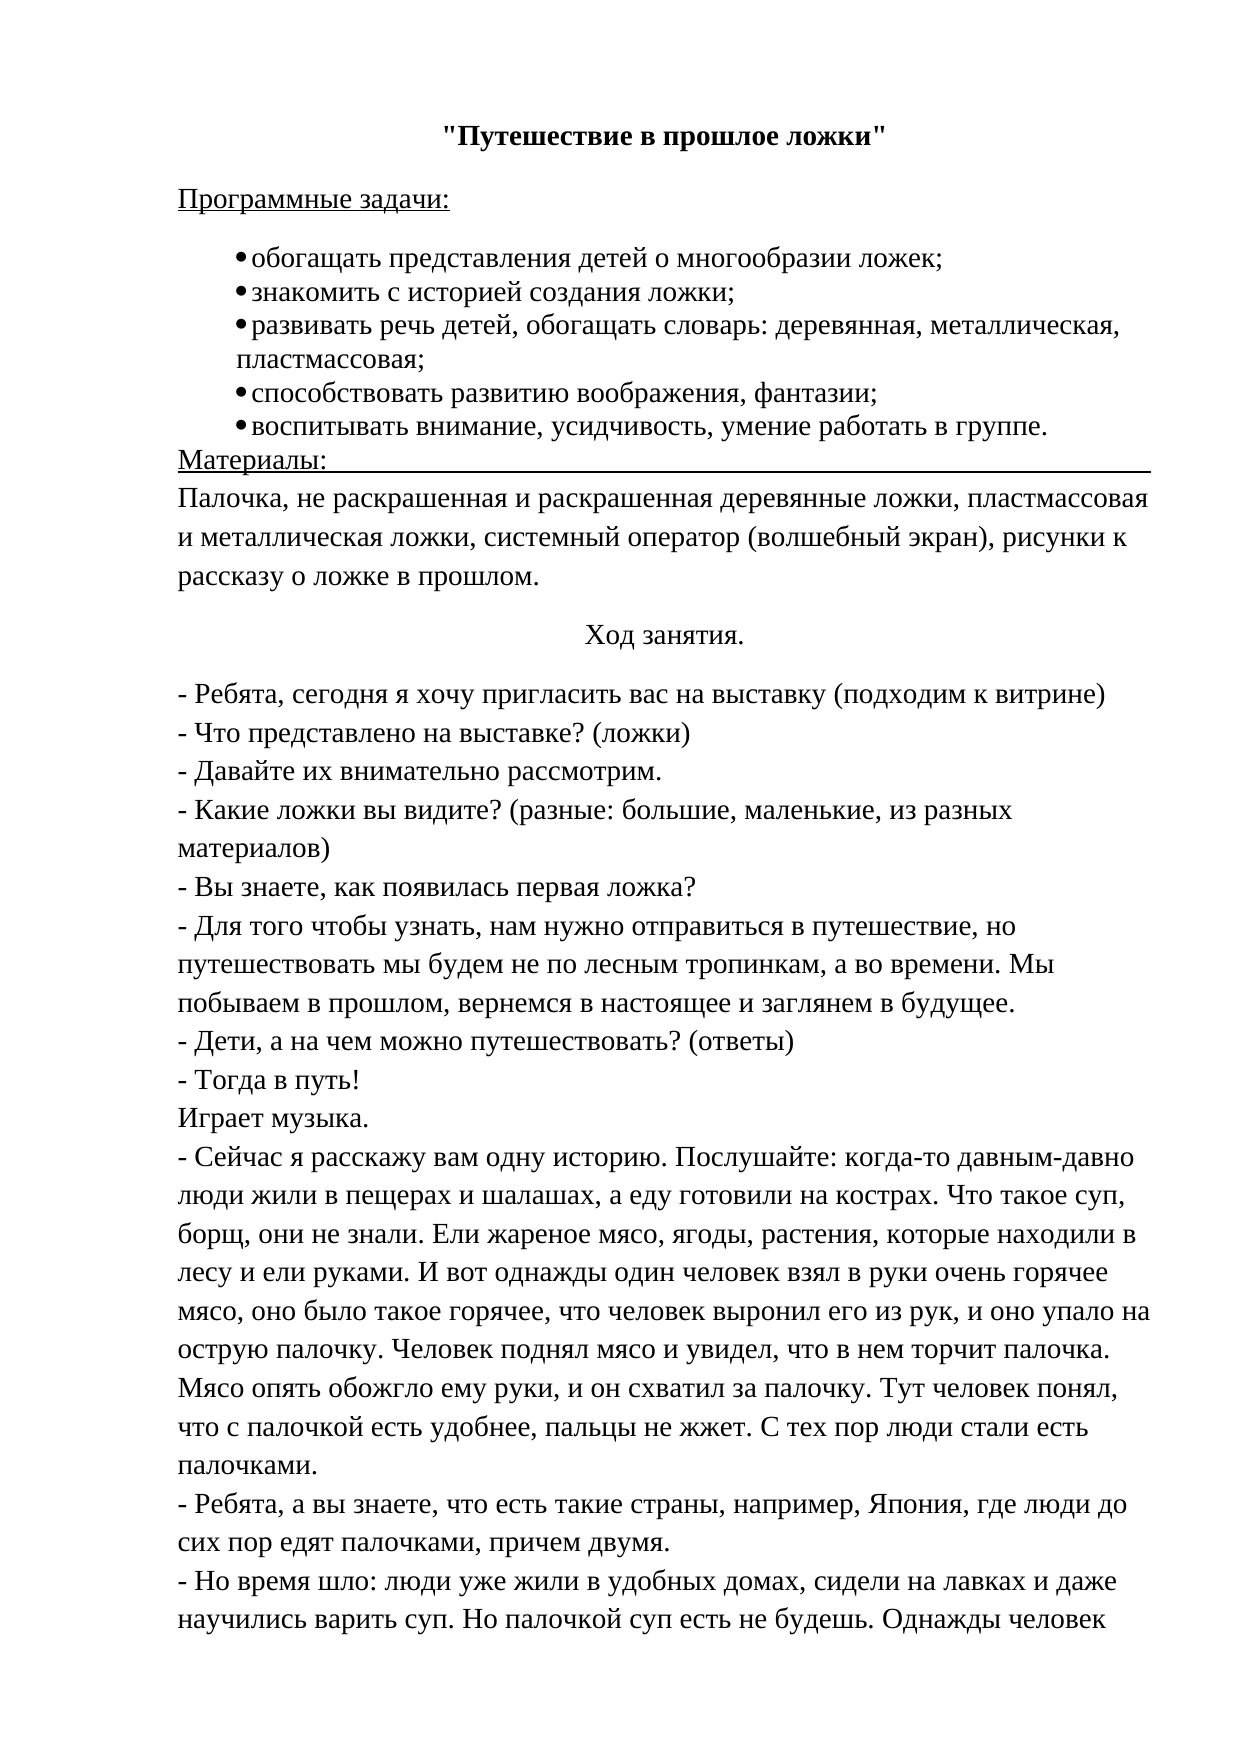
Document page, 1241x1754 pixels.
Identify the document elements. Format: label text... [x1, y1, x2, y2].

text Материалы: Палочка, не раскрашенная и раскрашенная деревянные ложки, пластмассовая и металлическая ложки, системный оператор (волшебный экран), рисунки к рассказу о ложке в прошлом. [177, 442, 1152, 591]
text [177, 676, 1152, 1635]
text "Путешествие в прошлое ложки" [177, 118, 1152, 152]
text Программные задачи: [177, 181, 1152, 214]
list способствовать развитию воображения, фантазии; [236, 375, 1152, 408]
list знакомить с историей создания ложки; [236, 274, 1152, 307]
text Ход занятия. [177, 617, 1152, 651]
list развивать речь детей, обогащать словарь: деревянная, металлическая, пластмассовая; [236, 307, 1152, 375]
list обогащать представления детей о многообразии ложек; [236, 240, 1152, 274]
list воспитывать внимание, усидчивость, умение работать в группе. [236, 408, 1152, 442]
